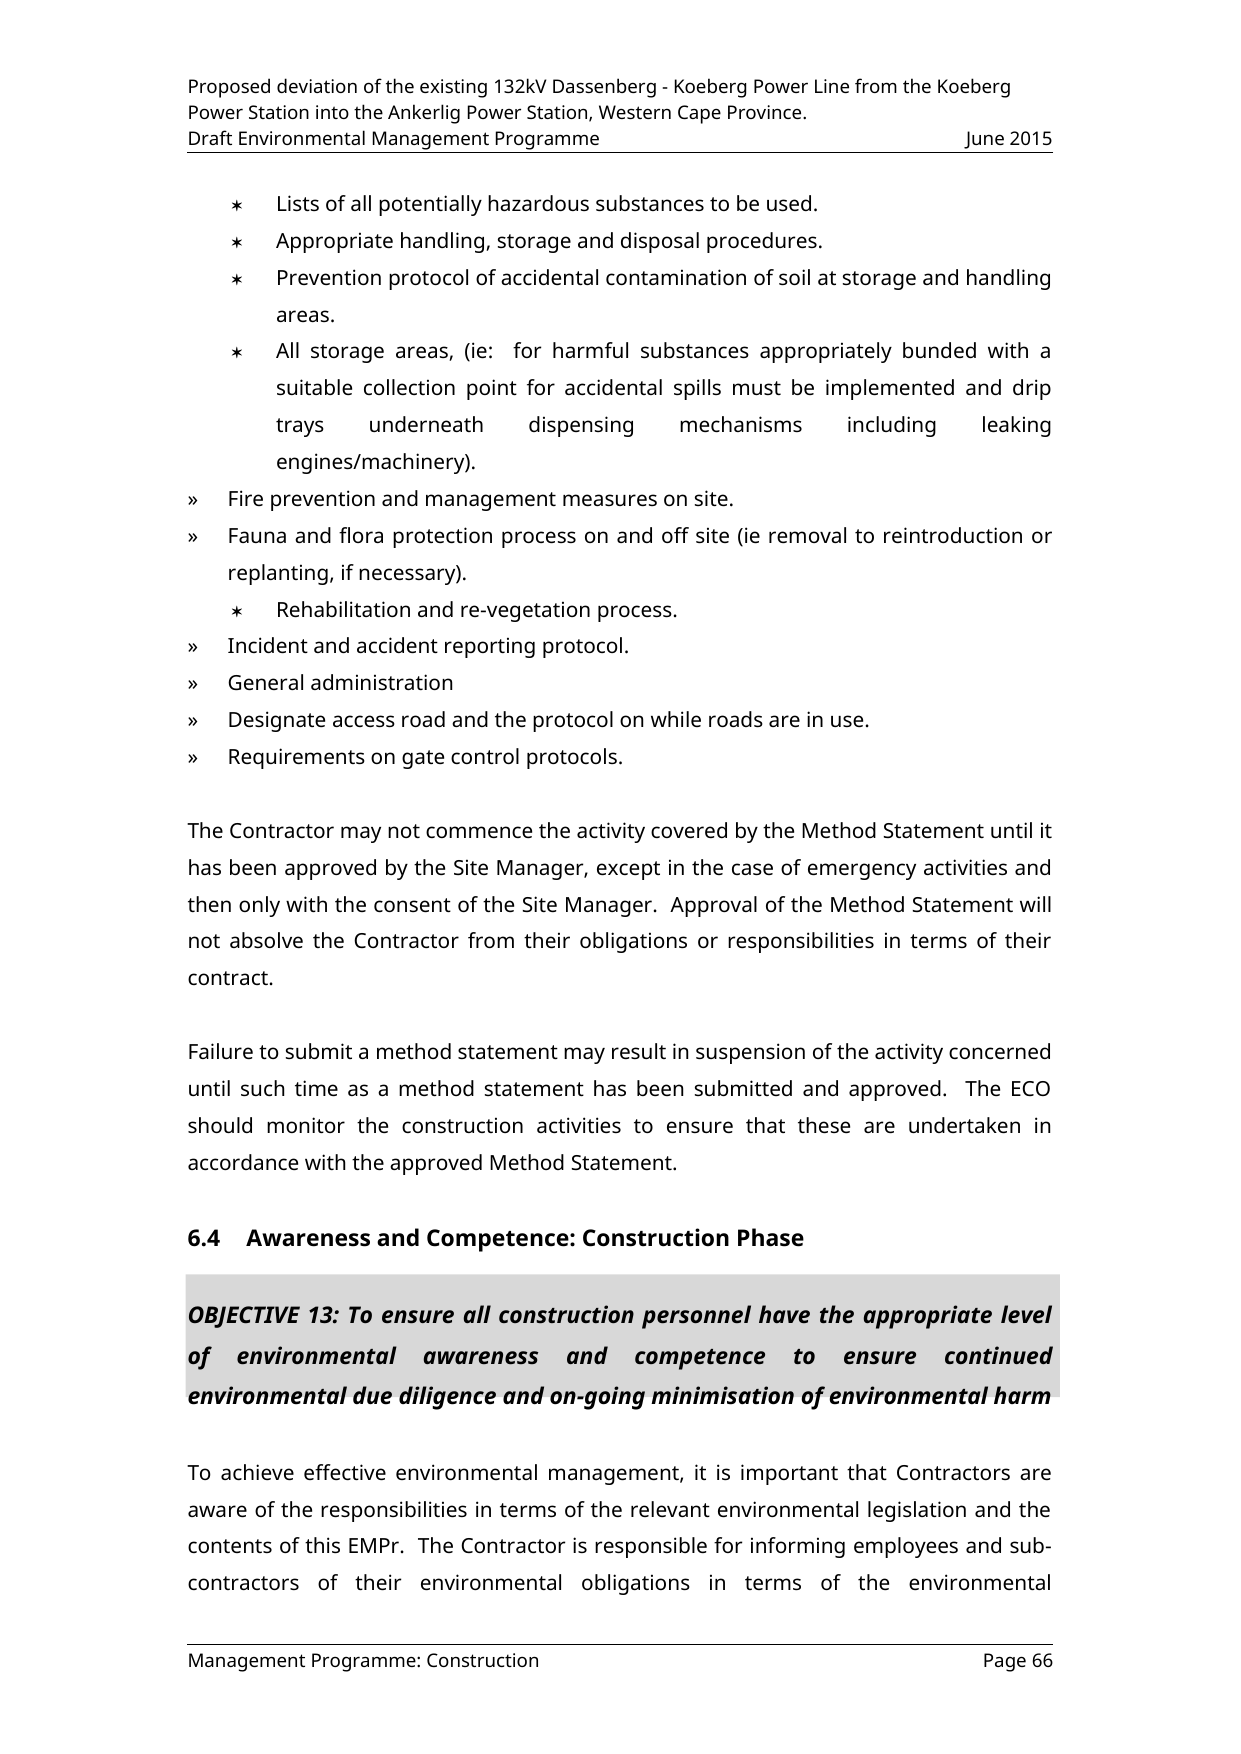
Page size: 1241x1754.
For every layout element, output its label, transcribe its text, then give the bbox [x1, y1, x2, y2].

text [187, 1458, 1053, 1597]
list Rehabilitation and re-vegetation process. [232, 595, 1053, 623]
subtitle Awareness and Competence: Construction Phase [187, 1222, 1053, 1253]
list Appropriate handling, storage and disposal procedures. [232, 226, 1053, 254]
list All storage areas, (ie: for harmful substances appropriately bunded with a suitable collection point for accidental spills must be implemented and drip trays underneath dispensing mechanisms including leaking engines/machinery). [232, 337, 1053, 476]
subtitle OBJECTIVE 13: To ensure all construction personnel have the appropriate level of environmental awareness and competence to ensure continued environmental due diligence and on-going minimisation of environmental harm [187, 1299, 1053, 1412]
list General administration [187, 668, 1053, 697]
list Incident and accident reporting protocol. [187, 632, 1053, 660]
list Designate access road and the protocol on while roads are in use. [187, 705, 1053, 734]
text Failure to submit a method statement may result in suspension of the activity concerned until such time as a method statement has been submitted and approved. The ECO should monitor the construction activities to ensure that these are undertaken in accordance with the approved Method Statement. [187, 1037, 1053, 1176]
list Requirements on gate control protocols. [187, 742, 1053, 771]
list Prevention protocol of accidental contamination of soil at storage and handling areas. [232, 263, 1053, 328]
list Lists of all potentially hazardous substances to be used. [232, 189, 1053, 217]
list Fauna and flora protection process on and off site (ie removal to reintroduction or replanting, if necessary). [187, 521, 1053, 586]
list Fire prevention and management measures on site. [187, 484, 1053, 512]
text The Contractor may not commence the activity covered by the Method Statement until it has been approved by the Site Manager, except in the case of emergency activities and then only with the consent of the Site Manager. Approval of the Method Statement will not absolve the Contractor from their obligations or responsibilities in terms of their contract. [187, 816, 1053, 992]
